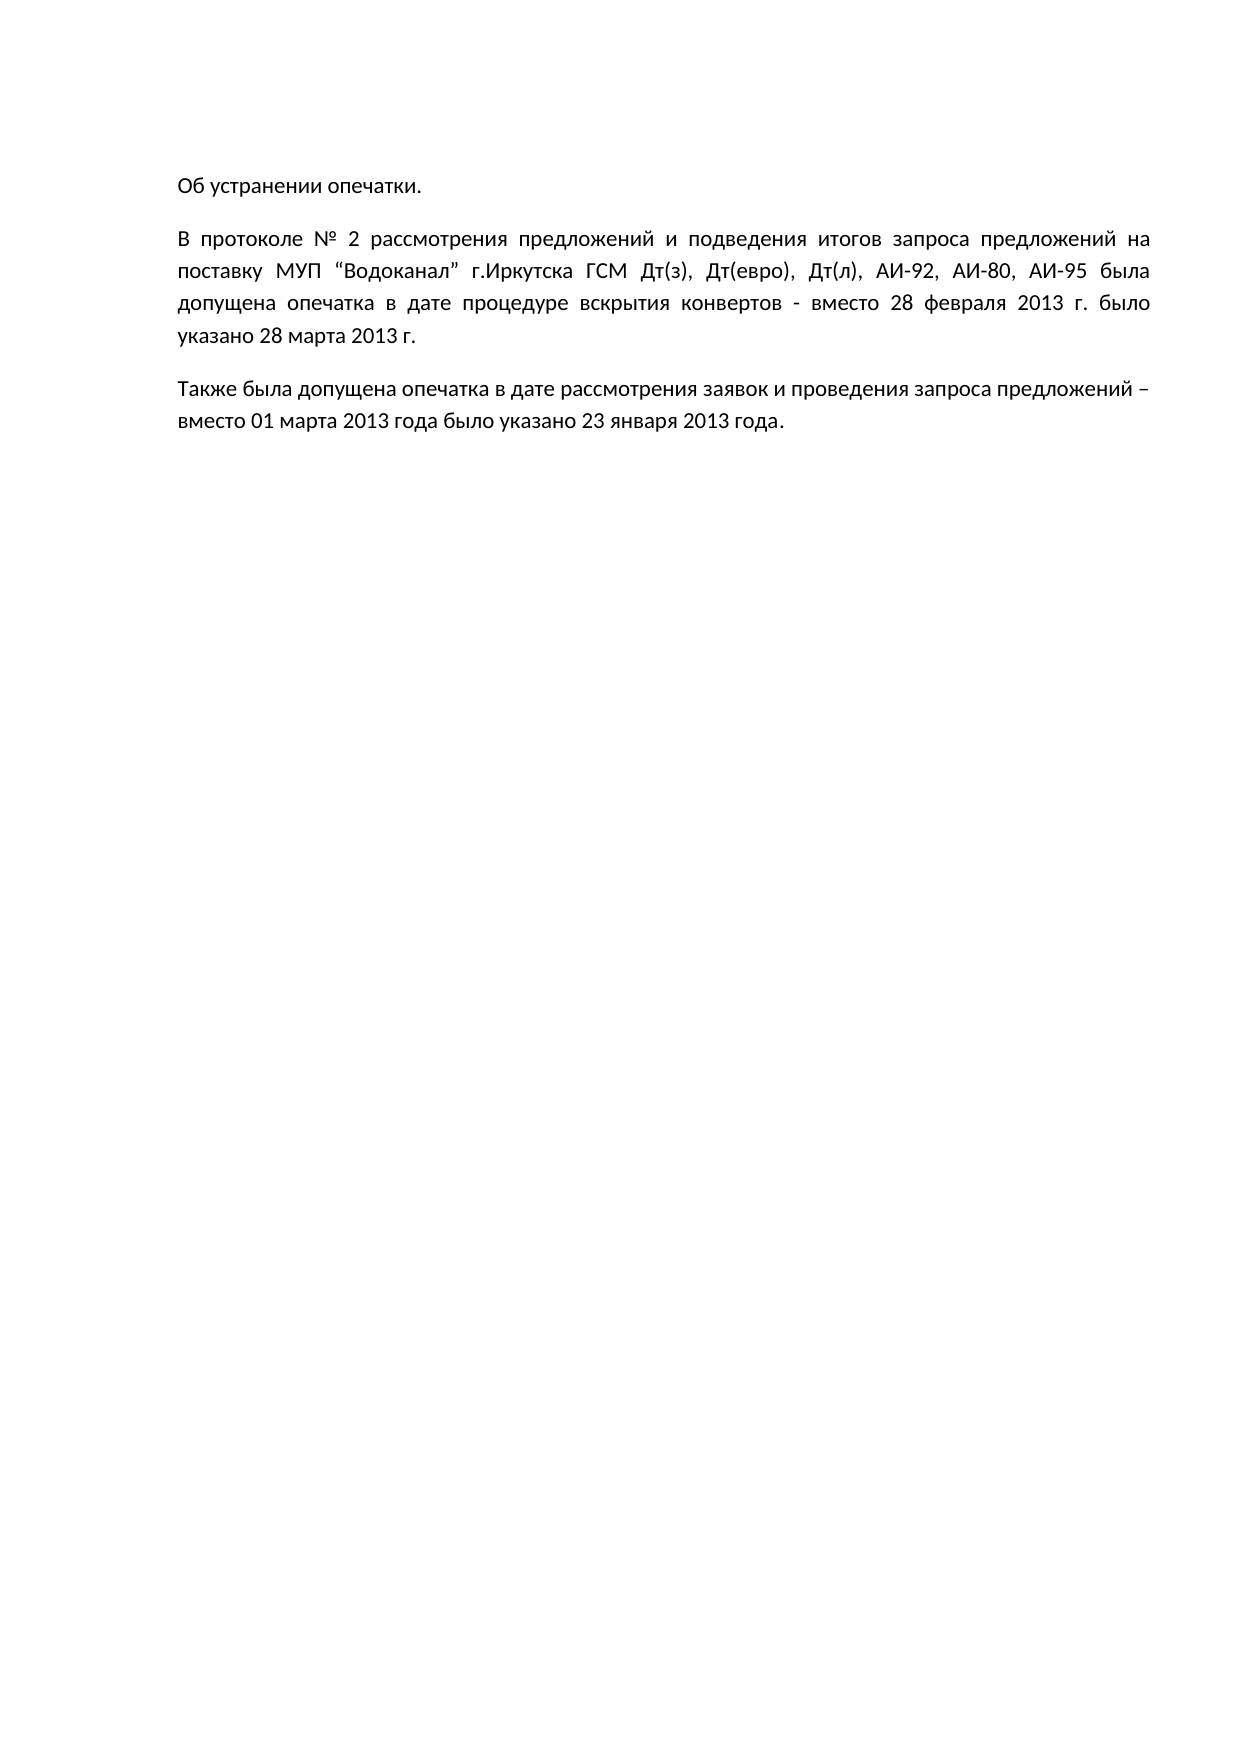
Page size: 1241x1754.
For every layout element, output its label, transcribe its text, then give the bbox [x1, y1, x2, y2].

text Также была допущена опечатка в дате рассмотрения заявок и проведения запроса предложений – вместо 01 марта 2013 года было указано 23 января 2013 года. [177, 374, 1152, 434]
text Об устранении опечатки. [177, 171, 1152, 199]
text В протоколе № 2 рассмотрения предложений и подведения итогов запроса предложений на поставку МУП “Водоканал” г.Иркутска ГСМ Дт(з), Дт(евро), Дт(л), АИ-92, АИ-80, АИ-95 была допущена опечатка в дате процедуре вскрытия конвертов - вместо 28 февраля 2013 г. было указано 28 марта 2013 г. [177, 224, 1152, 349]
